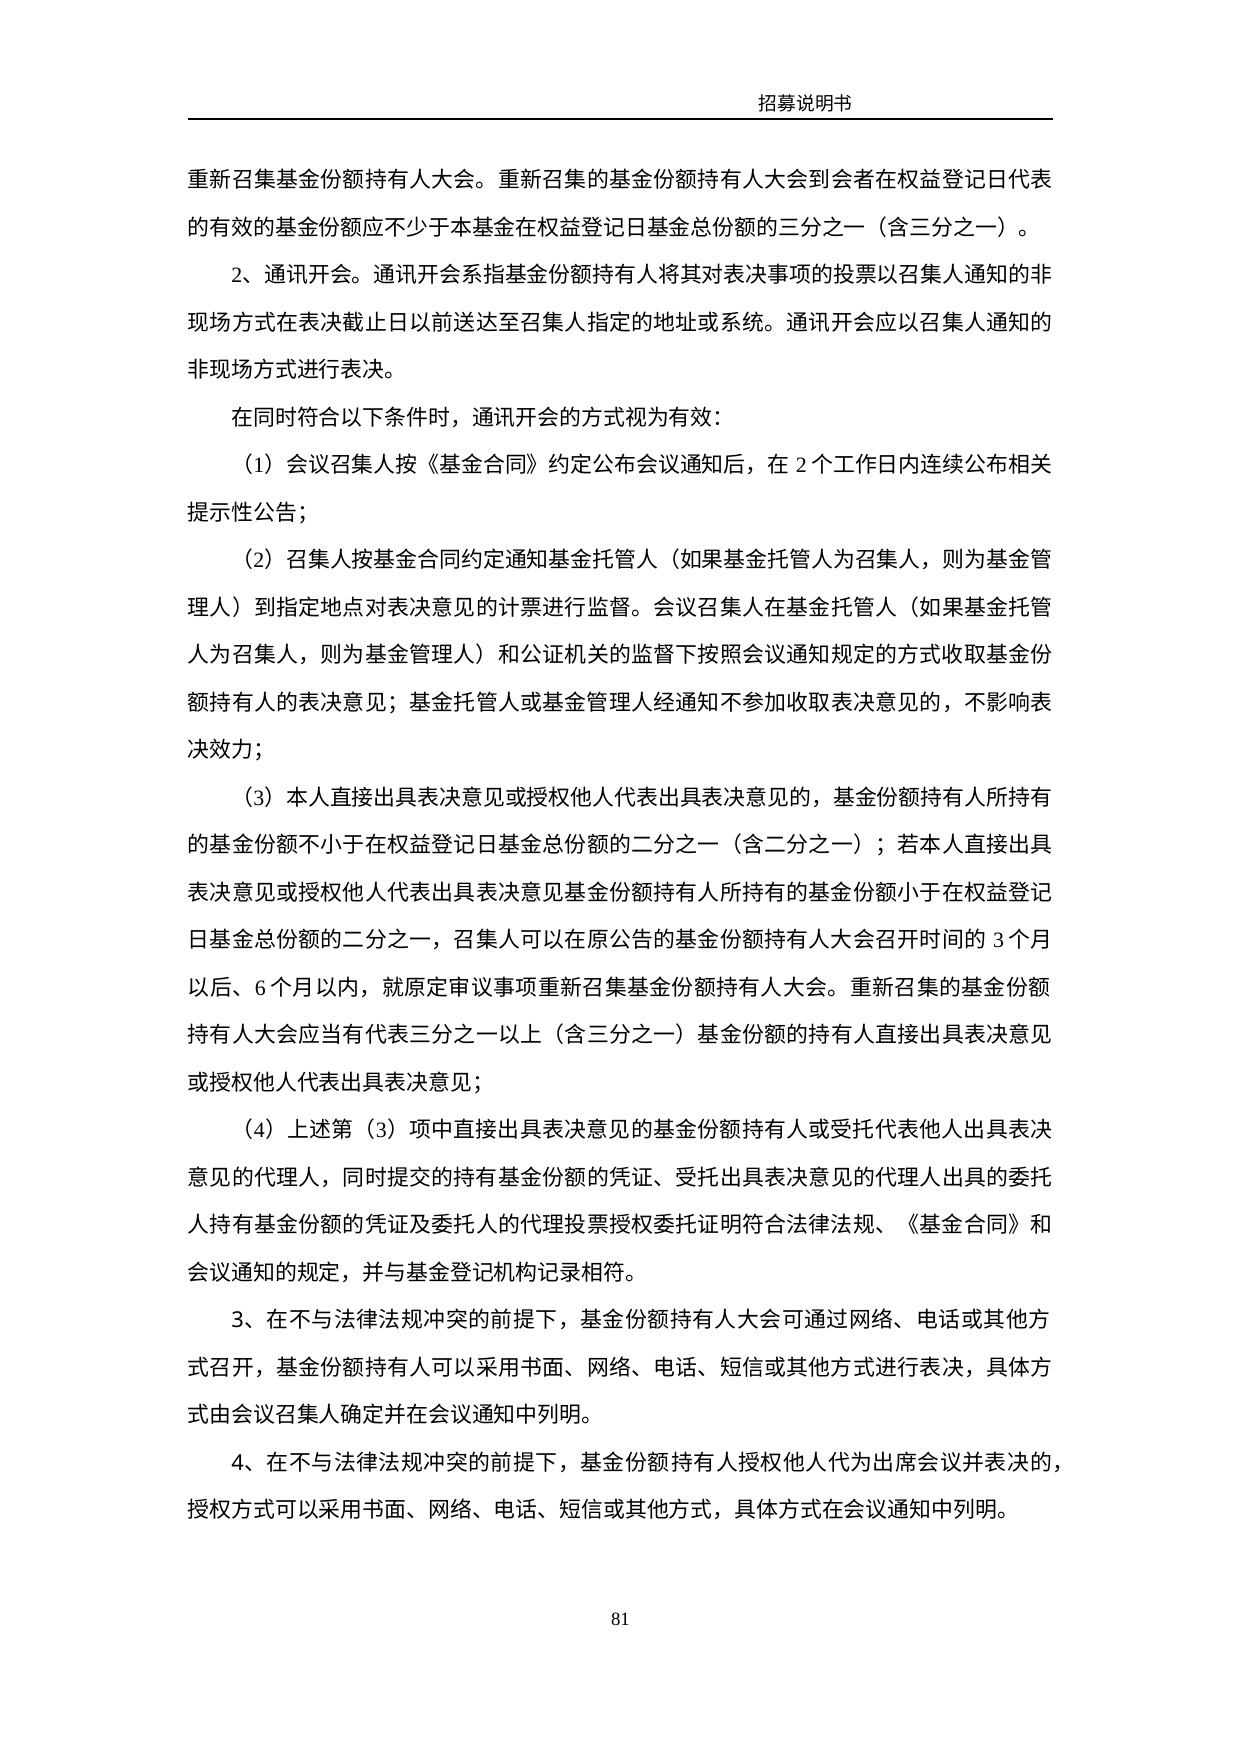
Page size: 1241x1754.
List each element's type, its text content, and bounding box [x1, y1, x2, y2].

text （3）本人直接出具表决意见或授权他人代表出具表决意见的，基金份额持有人所持有的基金份额不小于在权益登记日基金总份额的二分之一（含二分之一）；若本人直接出具表决意见或授权他人代表出具表决意见基金份额持有人所持有的基金份额小于在权益登记日基金总份额的二分之一，召集人可以在原公告的基金份额持有人大会召开时间的3个月以后、6个月以内，就原定审议事项重新召集基金份额持有人大会。重新召集的基金份额持有人大会应当有代表三分之一以上（含三分之一）基金份额的持有人直接出具表决意见或授权他人代表出具表决意见； [187, 779, 1053, 1096]
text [187, 162, 1053, 241]
text 4、在不与法律法规冲突的前提下，基金份额持有人授权他人代为出席会议并表决的，授权方式可以采用书面、网络、电话、短信或其他方式，具体方式在会议通知中列明。 [187, 1444, 1053, 1524]
text 在同时符合以下条件时，通讯开会的方式视为有效： [187, 399, 1053, 431]
text 2、通讯开会。通讯开会系指基金份额持有人将其对表决事项的投票以召集人通知的非现场方式在表决截止日以前送达至召集人指定的地址或系统。通讯开会应以召集人通知的非现场方式进行表决。 [187, 257, 1053, 384]
text 3、在不与法律法规冲突的前提下，基金份额持有人大会可通过网络、电话或其他方式召开，基金份额持有人可以采用书面、网络、电话、短信或其他方式进行表决，具体方式由会议召集人确定并在会议通知中列明。 [187, 1302, 1053, 1429]
text （2）召集人按基金合同约定通知基金托管人（如果基金托管人为召集人，则为基金管理人）到指定地点对表决意见的计票进行监督。会议召集人在基金托管人（如果基金托管人为召集人，则为基金管理人）和公证机关的监督下按照会议通知规定的方式收取基金份额持有人的表决意见；基金托管人或基金管理人经通知不参加收取表决意见的，不影响表决效力； [187, 542, 1053, 764]
text （4）上述第（3）项中直接出具表决意见的基金份额持有人或受托代表他人出具表决意见的代理人，同时提交的持有基金份额的凭证、受托出具表决意见的代理人出具的委托人持有基金份额的凭证及委托人的代理投票授权委托证明符合法律法规、《基金合同》和会议通知的规定，并与基金登记机构记录相符。 [187, 1112, 1053, 1286]
text （1）会议召集人按《基金合同》约定公布会议通知后，在2个工作日内连续公布相关提示性公告； [187, 447, 1053, 526]
